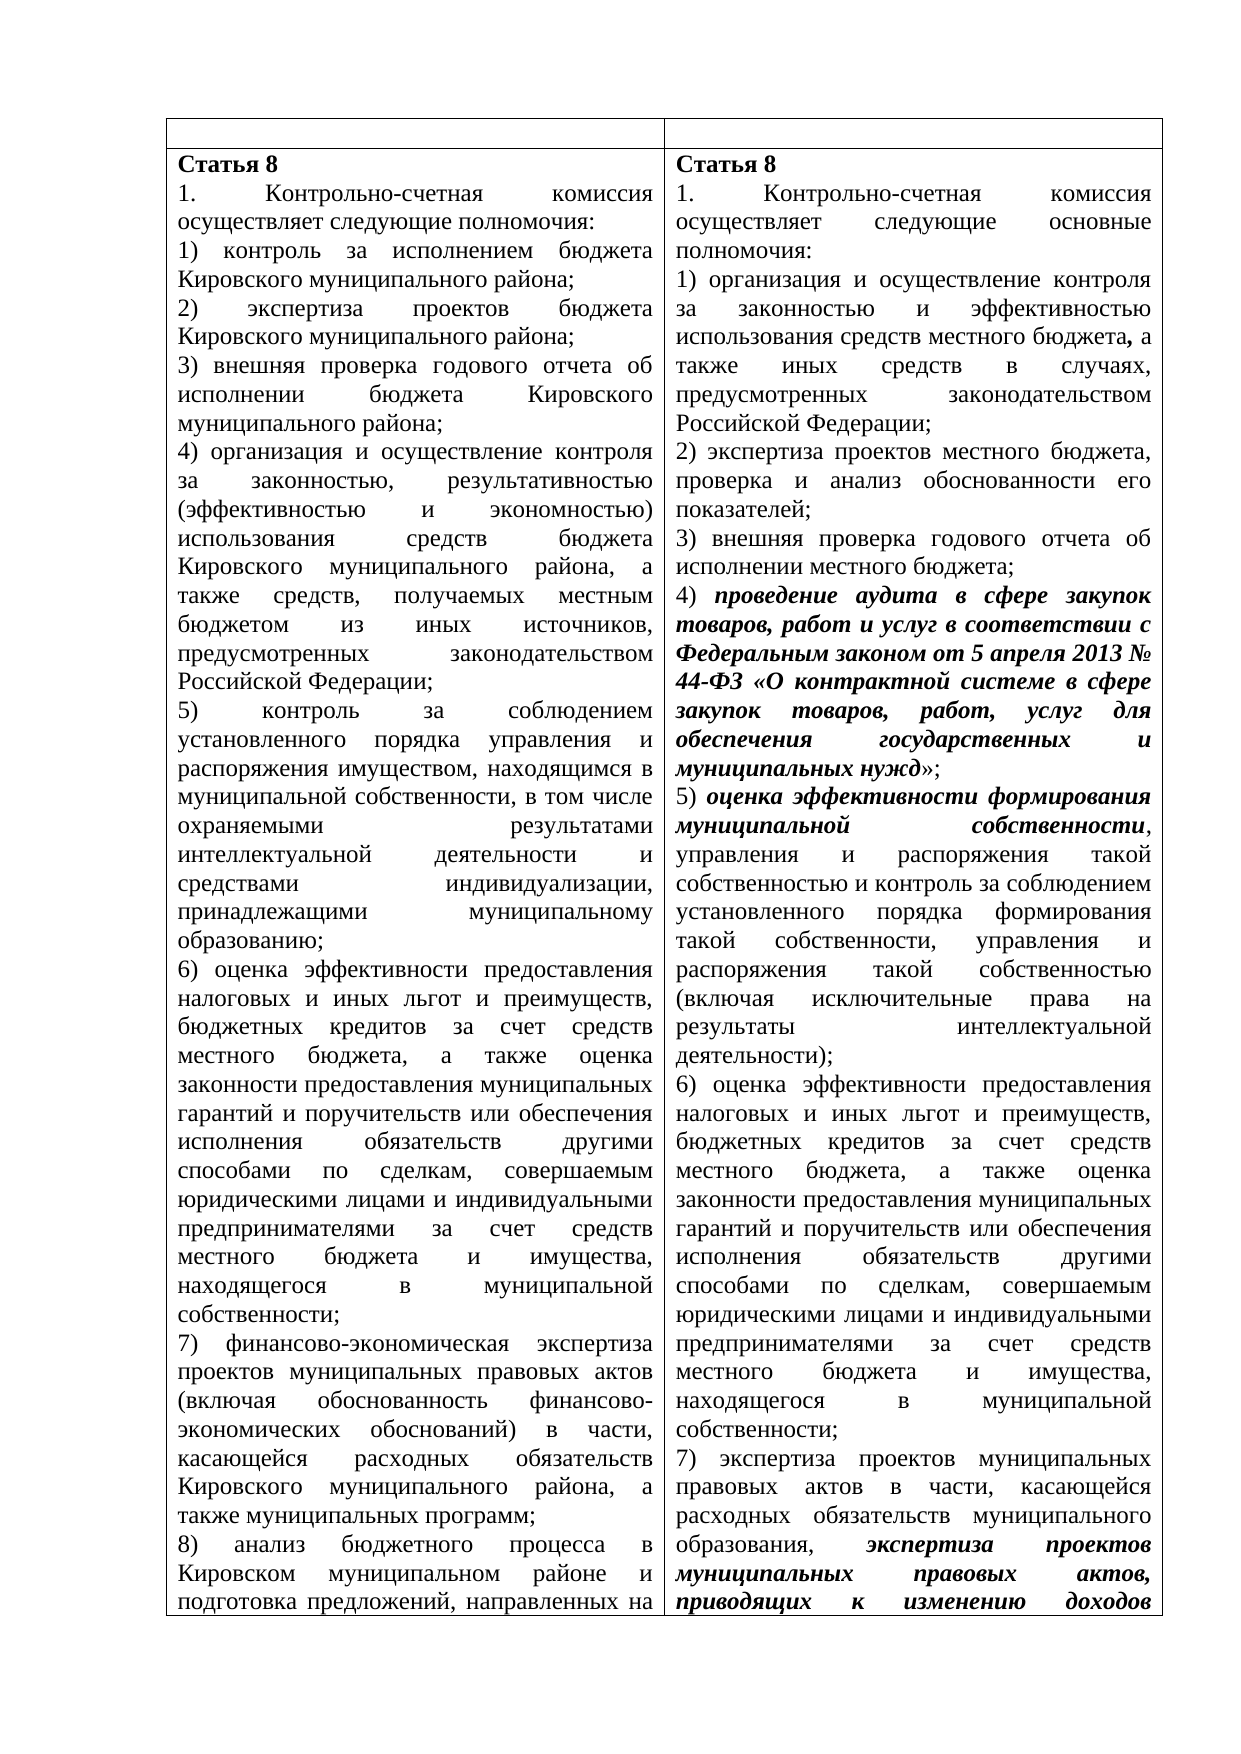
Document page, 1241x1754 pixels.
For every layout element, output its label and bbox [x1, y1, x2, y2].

table_cell [167, 149, 664, 1615]
table_cell [665, 149, 1162, 1615]
table_cell [167, 119, 664, 148]
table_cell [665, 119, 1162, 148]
